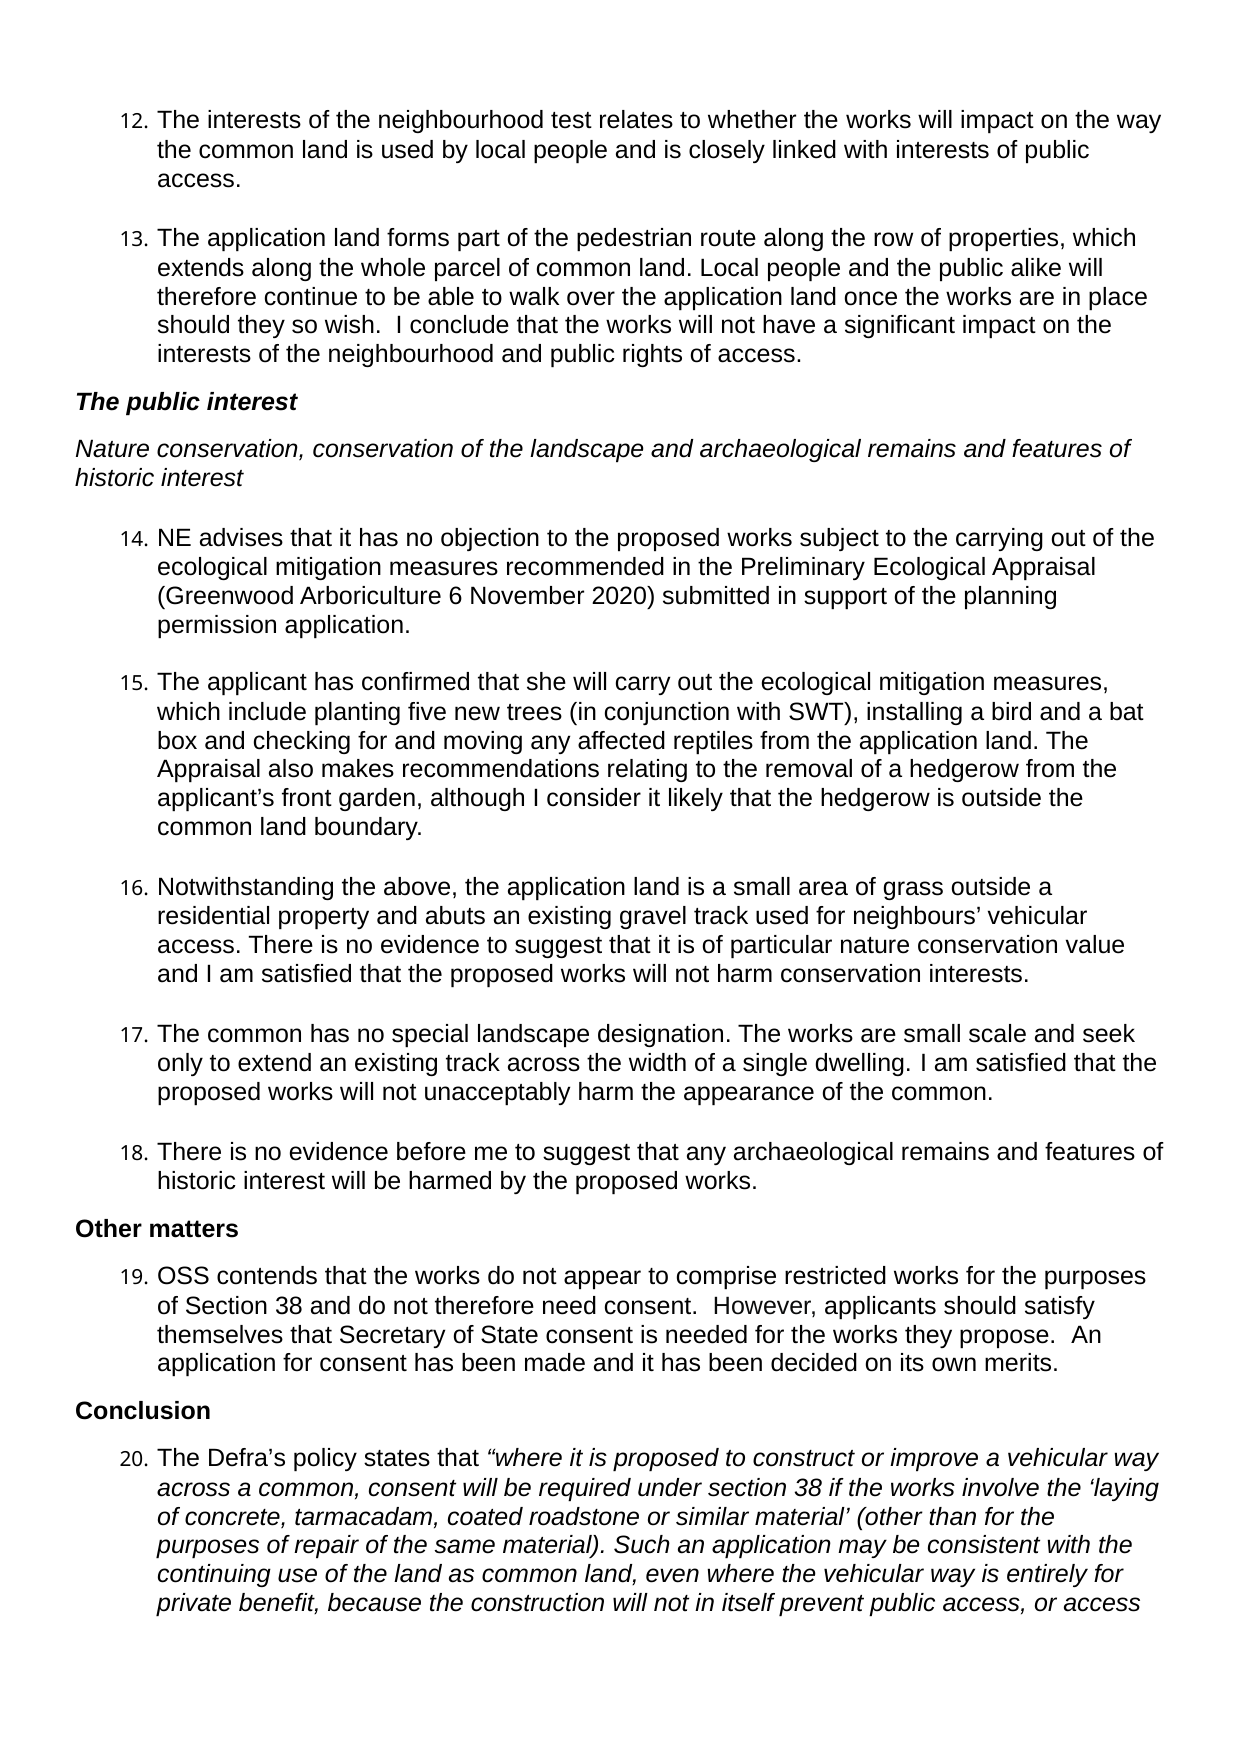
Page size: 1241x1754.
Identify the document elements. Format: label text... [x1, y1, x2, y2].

text Other matters [75, 1214, 1165, 1242]
list NE advises that it has no objection to the proposed works subject to the carrying out of the ecological mitigation measures recommended in the Preliminary Ecological Appraisal (Greenwood Arboriculture 6 November 2020) submitted in support of the planning permission application. [119, 523, 1165, 638]
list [119, 1443, 1165, 1617]
list The common has no special landscape designation. The works are small scale and seek only to extend an existing track across the width of a single dwelling. I am satisfied that the proposed works will not unacceptably harm the appearance of the common. [119, 1018, 1165, 1106]
list OSS contends that the works do not appear to comprise restricted works for the purposes of Section 38 and do not therefore need consent. However, applicants should satisfy themselves that Secretary of State consent is needed for the works they propose. An application for consent has been made and it has been decided on its own merits. [119, 1261, 1165, 1377]
list Notwithstanding the above, the application land is a small area of grass outside a residential property and abuts an existing gravel track used for neighbours’ vehicular access. There is no evidence to suggest that it is of particular nature conservation value and I am satisfied that the proposed works will not harm conservation interests. [119, 872, 1165, 987]
text Nature conservation, conservation of the landscape and archaeological remains and features of historic interest [75, 434, 1165, 492]
list The application land forms part of the pedestrian route along the row of properties, which extends along the whole parcel of common land. Local people and the public alike will therefore continue to be able to walk over the application land once the works are in place should they so wish. I conclude that the works will not have a significant impact on the interests of the neighbourhood and public rights of access. [119, 223, 1165, 368]
list There is no evidence before me to suggest that any archaeological remains and features of historic interest will be harmed by the proposed works. [119, 1137, 1165, 1195]
list The applicant has confirmed that she will carry out the ecological mitigation measures, which include planting five new trees (in conjunction with SWT), installing a bird and a bat box and checking for and moving any affected reptiles from the application land. The Appraisal also makes recommendations relating to the removal of a hedgerow from the applicant’s front garden, although I consider it likely that the hedgerow is outside the common land boundary. [119, 667, 1165, 841]
list The interests of the neighbourhood test relates to whether the works will impact on the way the common land is used by local people and is closely linked with interests of public access. [119, 105, 1165, 192]
text The public interest [75, 387, 1165, 415]
text Conclusion [75, 1396, 1165, 1424]
